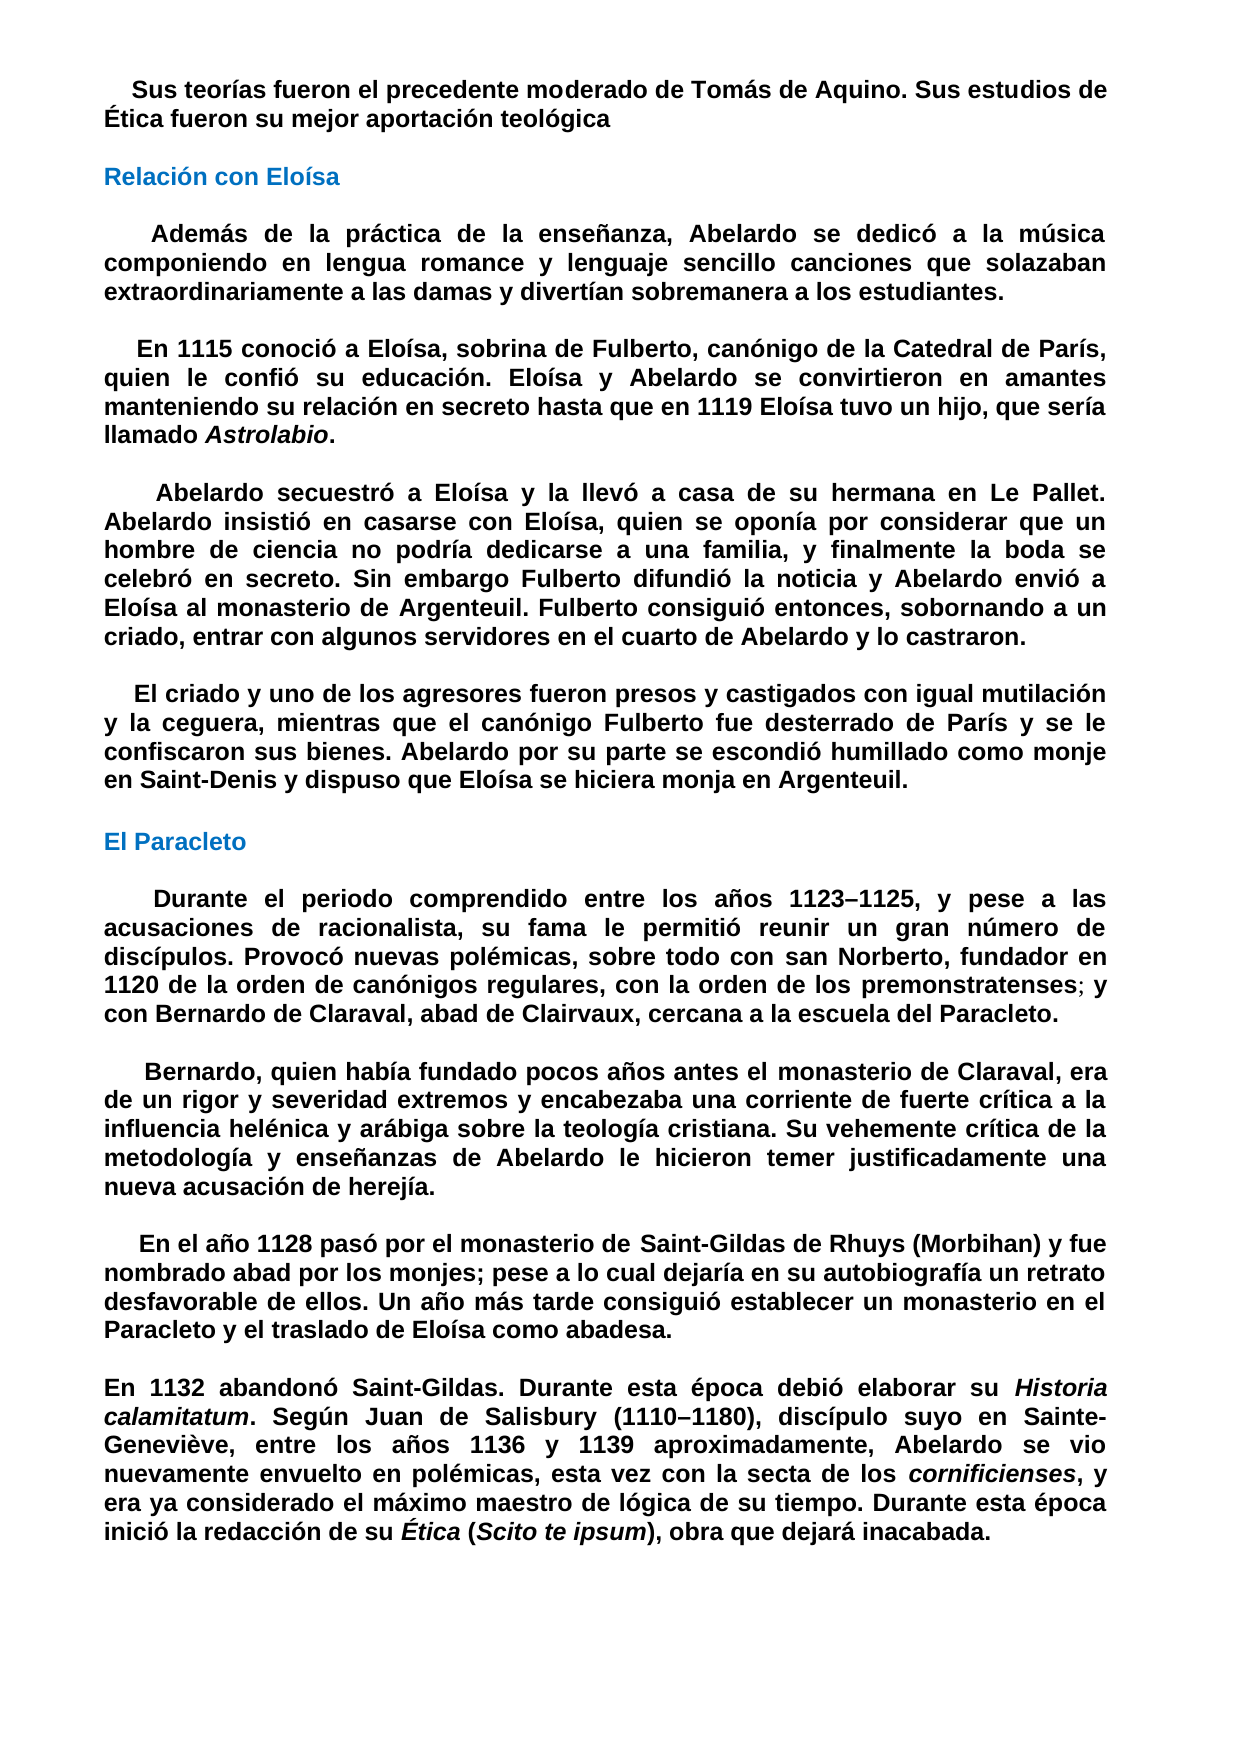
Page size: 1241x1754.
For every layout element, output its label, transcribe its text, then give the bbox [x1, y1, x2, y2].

text En 1132 abandonó Saint-Gildas. Durante esta época debió elaborar su Historia calamitatum. Según Juan de Salisbury (1110–1180), discípulo suyo en Sainte-Geneviève, entre los años 1136 y 1139 aproximadamente, Abelardo se vio nuevamente envuelto en polémicas, esta vez con la secta de los cornificienses, y era ya considerado el máximo maestro de lógica de su tiempo. Durante esta época inició la redacción de su Ética (Scito te ipsum), obra que dejará inacabada. [103, 1373, 1107, 1545]
text Bernardo, quien había fundado pocos años antes el monasterio de Claraval, era de un rigor y severidad extremos y encabezaba una corriente de fuerte crítica a la influencia helénica y arábiga sobre la teología cristiana. Su vehemente crítica de la metodología y enseñanzas de Abelardo le hicieron temer justificadamente una nueva acusación de herejía. [103, 1057, 1107, 1200]
subtitle El Paracleto [103, 827, 1107, 855]
text Durante el periodo comprendido entre los años 1123–1125, y pese a las acusaciones de racionalista, su fama le permitió reunir un gran número de discípulos. Provocó nuevas polémicas, sobre todo con san Norberto, fundador en 1120 de la orden de canónigos regulares, con la orden de los premonstratenses; y con Bernardo de Claraval, abad de Clairvaux, cercana a la escuela del Paracleto. [103, 884, 1107, 1028]
text En 1115 conoció a Eloísa, sobrina de Fulberto, canónigo de la Catedral de París, quien le confió su educación. Eloísa y Abelardo se convirtieron en amantes manteniendo su relación en secreto hasta que en 1119 Eloísa tuvo un hijo, que sería llamado Astrolabio. [103, 334, 1107, 449]
subtitle Relación con Eloísa [103, 162, 1107, 190]
text Sus teorías fueron el precedente moderado de Tomás de Aquino. Sus estudios de Ética fueron su mejor aportación teológica [103, 75, 1107, 132]
text Abelardo secuestró a Eloísa y la llevó a casa de su hermana en Le Pallet. Abelardo insistió en casarse con Eloísa, quien se oponía por considerar que un hombre de ciencia no podría dedicarse a una familia, y finalmente la boda se celebró en secreto. Sin embargo Fulberto difundió la noticia y Abelardo envió a Eloísa al monasterio de Argenteuil. Fulberto consiguió entonces, sobornando a un criado, entrar con algunos servidores en el cuarto de Abelardo y lo castraron. [103, 478, 1107, 650]
text Además de la práctica de la enseñanza, Abelardo se dedicó a la música componiendo en lengua romance y lenguaje sencillo canciones que solazaban extraordinariamente a las damas y divertían sobremanera a los estudiantes. [103, 219, 1107, 305]
text En el año 1128 pasó por el monasterio de Saint-Gildas de Rhuys (Morbihan) y fue nombrado abad por los monjes; pese a lo cual dejaría en su autobiografía un retrato desfavorable de ellos. Un año más tarde consiguió establecer un monasterio en el Paracleto y el traslado de Eloísa como abadesa. [103, 1229, 1107, 1344]
text El criado y uno de los agresores fueron presos y castigados con igual mutilación y la ceguera, mientras que el canónigo Fulberto fue desterrado de París y se le confiscaron sus bienes. Abelardo por su parte se escondió humillado como monje en Saint-Denis y dispuso que Eloísa se hiciera monja en Argenteuil. [103, 679, 1107, 794]
